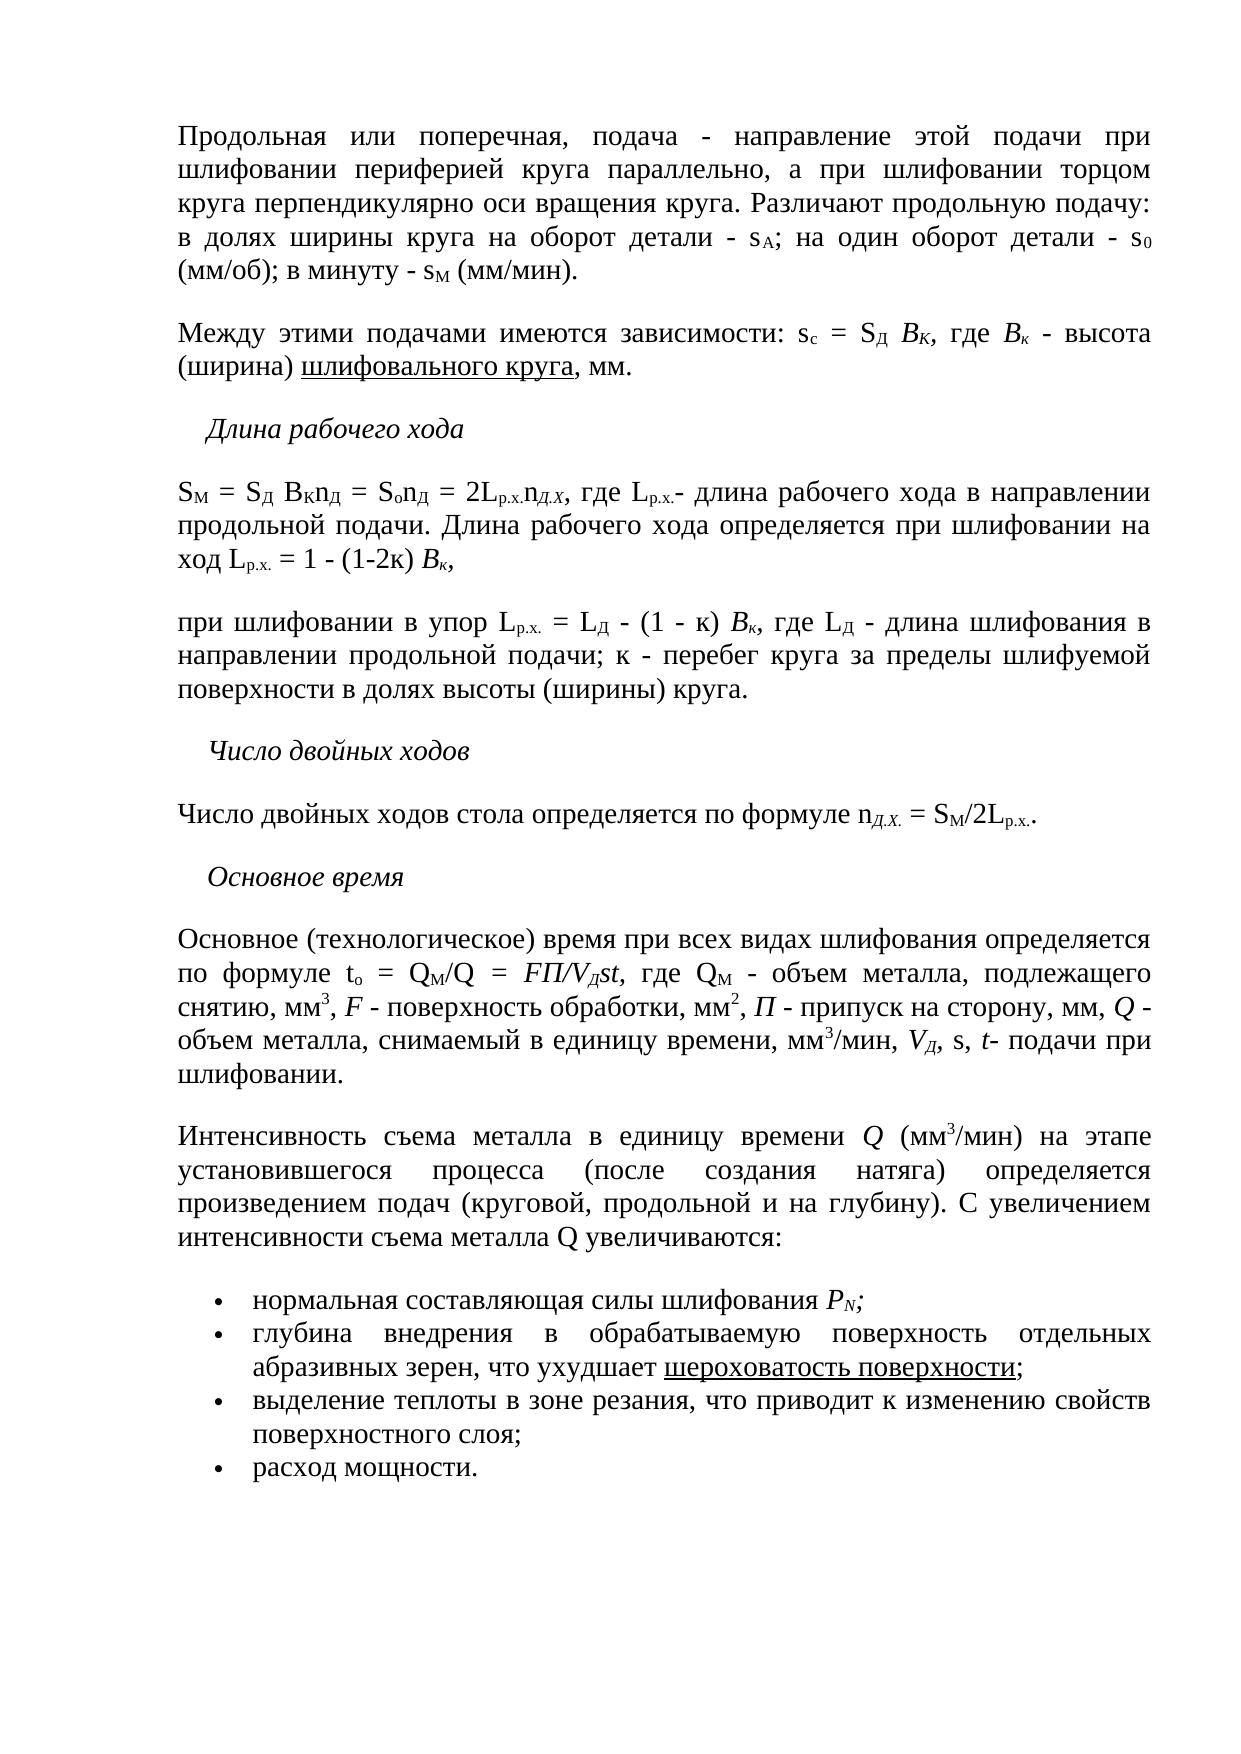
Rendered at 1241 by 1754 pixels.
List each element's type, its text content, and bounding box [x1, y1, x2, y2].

list глубина внедрения в обрабатываемую поверхность отдельных абразивных зерен, что ухудшает шероховатость поверхности; [215, 1315, 1152, 1382]
text Интенсивность съема металла в единицу времени Q (мм3/мин) на этапе установившегося процесса (после создания натяга) определяется произведением подач (круговой, продольной и на глубину). С увеличением интенсивности съема металла Q увеличиваются: [177, 1118, 1152, 1253]
text Между этими подачами имеются зависимости: sc = SД BK, где Вк - высота (ширина) шлифовального круга, мм. [177, 315, 1152, 382]
subtitle Длина рабочего хода [177, 411, 1152, 445]
list нормальная составляющая силы шлифования PN; [215, 1282, 1152, 1315]
list выделение теплоты в зоне резания, что приводит к изменению свойств поверхностного слоя; [215, 1382, 1152, 1449]
text Продольная или поперечная, подача - направление этой подачи при шлифовании периферией круга параллельно, а при шлифовании торцом круга перпендикулярно оси вращения круга. Различают продольную подачу: в долях ширины круга на оборот детали - sA; на один оборот детали - s0 (мм/об); в минуту - sM (мм/мин). [177, 118, 1152, 286]
subtitle Основное время [177, 859, 1152, 892]
text SM = SД ВКnД = SonД = 2Lp.х.nД.Х, где Lp.х.- длина рабочего хода в направлении продольной подачи. Длина рабочего хода определяется при шлифовании на ход Lp.х. = 1 - (1-2к) Вк, [177, 474, 1152, 574]
list расход мощности. [215, 1449, 1152, 1483]
text Число двойных ходов стола определяется по формуле nД.Х. = SM/2Lp.х.. [177, 796, 1152, 830]
text при шлифовании в упор Lp.х. = LД - (1 - к) Вк, где LД - длина шлифования в направлении продольной подачи; к - перебег круга за пределы шлифуемой поверхности в долях высоты (ширины) круга. [177, 604, 1152, 704]
subtitle Число двойных ходов [177, 733, 1152, 767]
text Основное (технологическое) время при всех видах шлифования определяется по формуле to = QM/Q = FП/VДst, где QM - объем металла, подлежащего снятию, мм3, F - поверхность обработки, мм2, П - припуск на сторону, мм, Q - объем металла, снимаемый в единицу времени, мм3/мин, VД, s, t- подачи при шлифовании. [177, 922, 1152, 1089]
